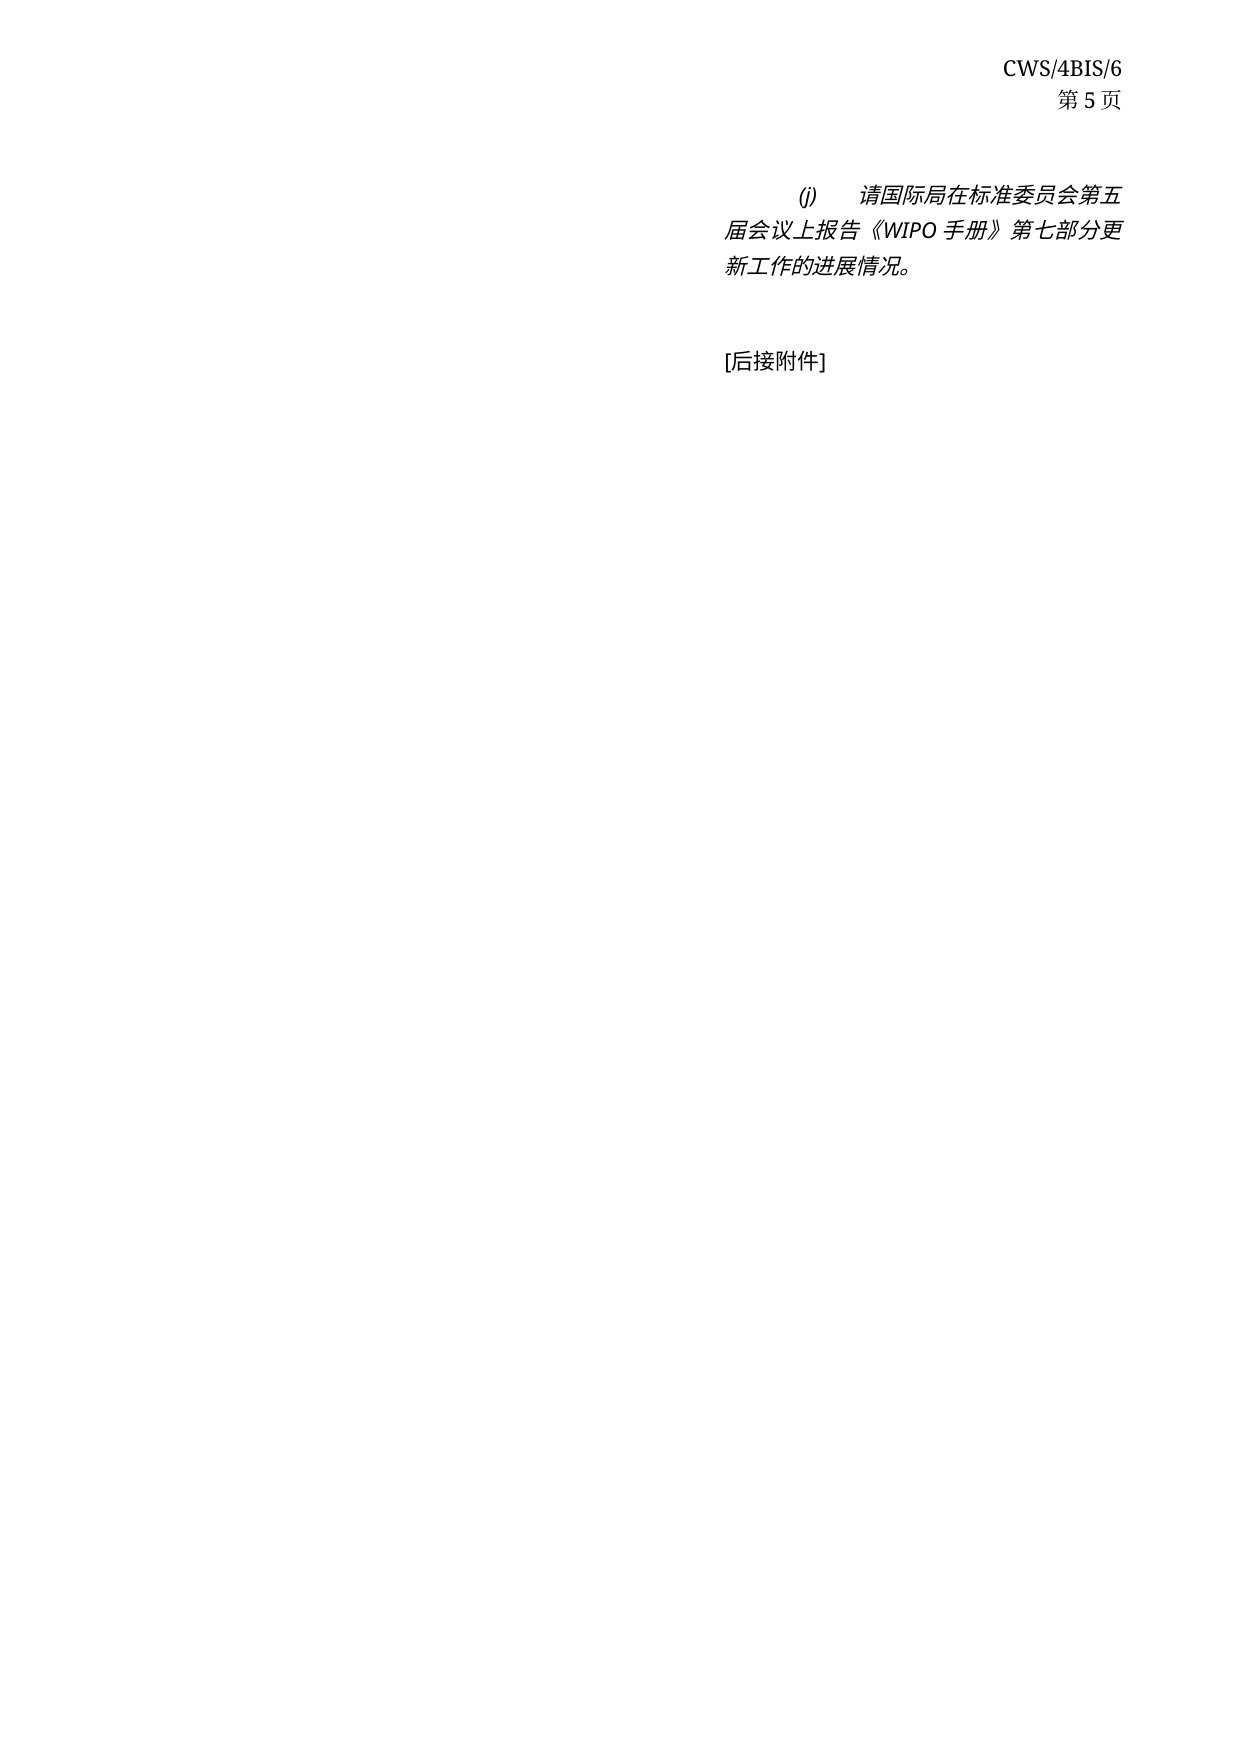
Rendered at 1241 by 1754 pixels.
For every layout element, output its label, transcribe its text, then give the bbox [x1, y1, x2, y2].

text (j) 请国际局在标准委员会第五届会议上报告《WIPO手册》第七部分更新工作的进展情况。 [724, 174, 1122, 280]
text [后接附件] [724, 341, 1122, 376]
